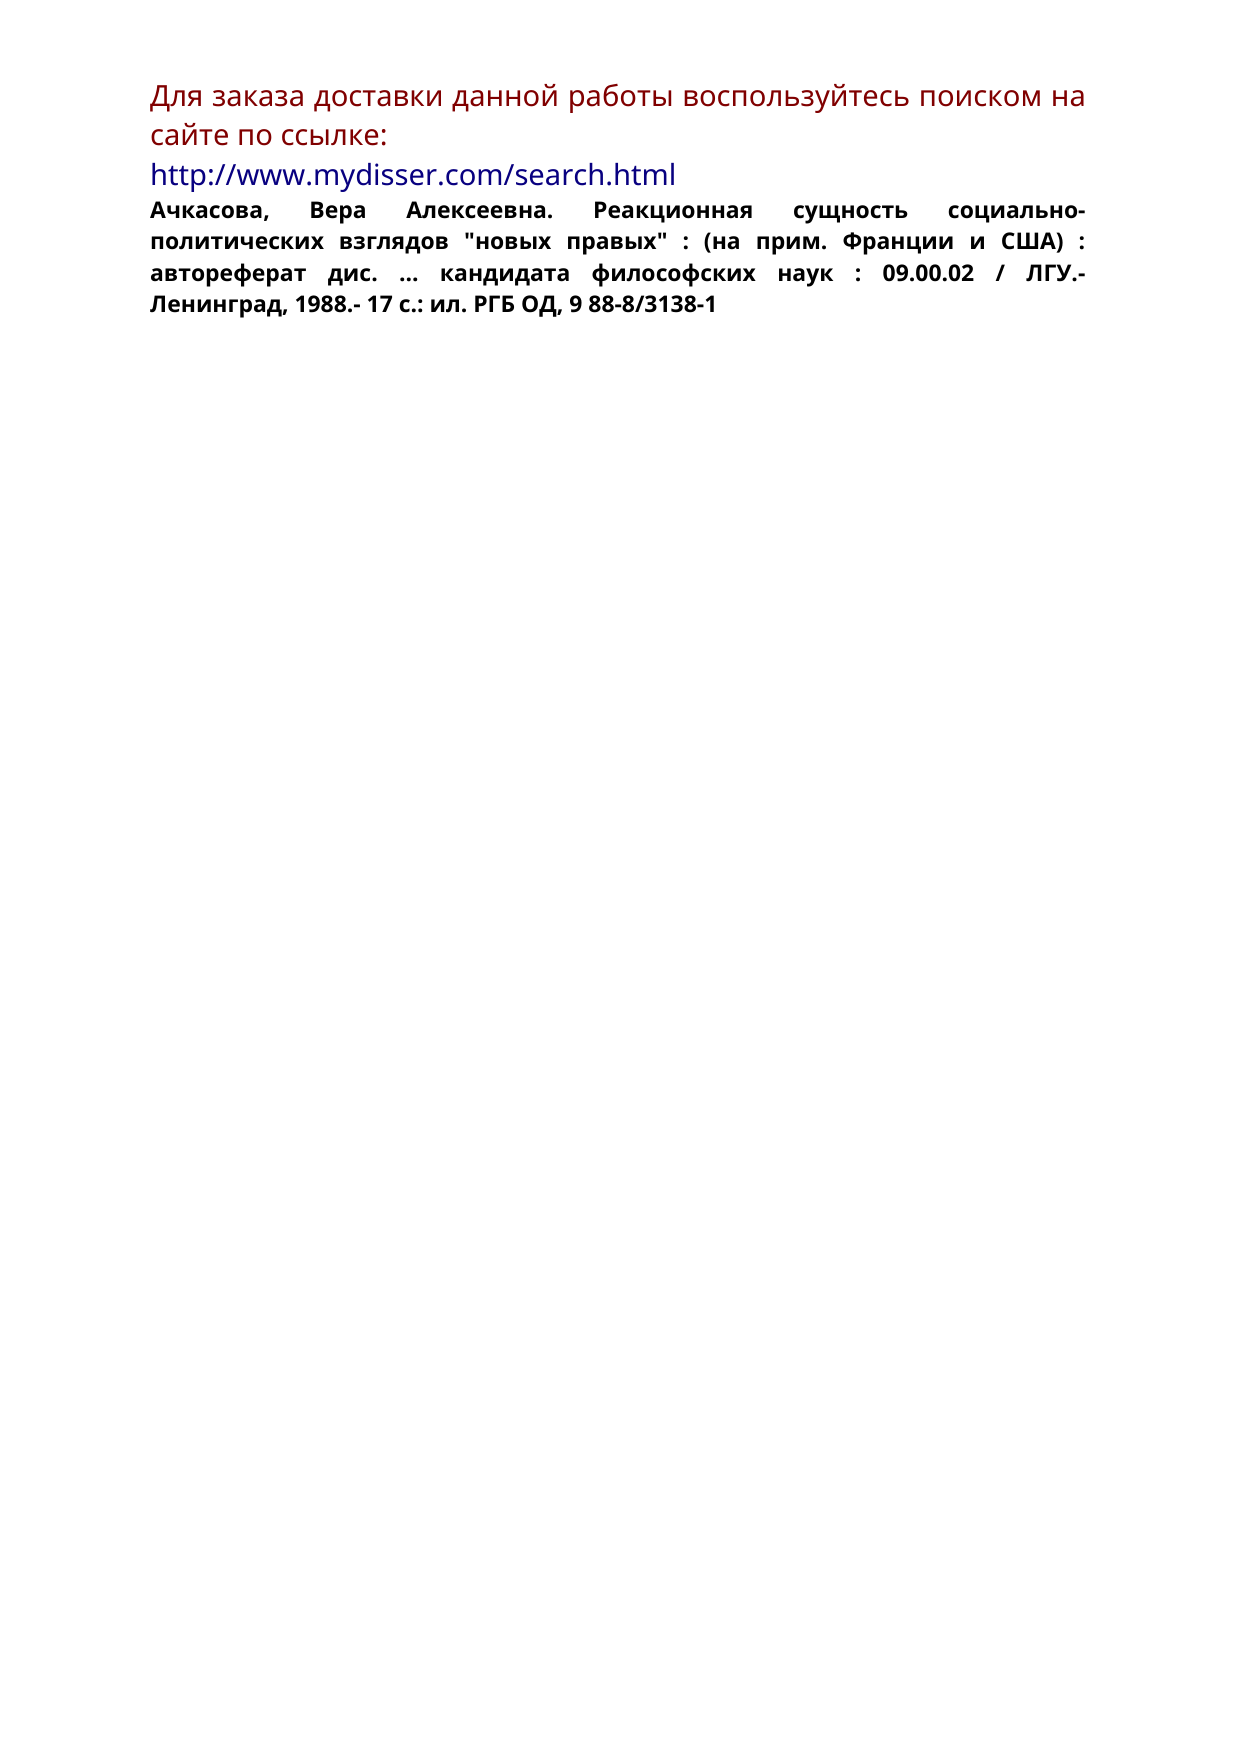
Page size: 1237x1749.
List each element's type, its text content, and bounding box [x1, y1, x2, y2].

text Ачкасова, Вера Алексеевна. Реакционная сущность социально-политических взглядов "новых правых" : (на прим. Франции и США) : автореферат дис. ... кандидата философских наук : 09.00.02 / ЛГУ.- Ленинград, 1988.- 17 с.: ил. РГБ ОД, 9 88-8/3138-1 [150, 194, 1086, 319]
